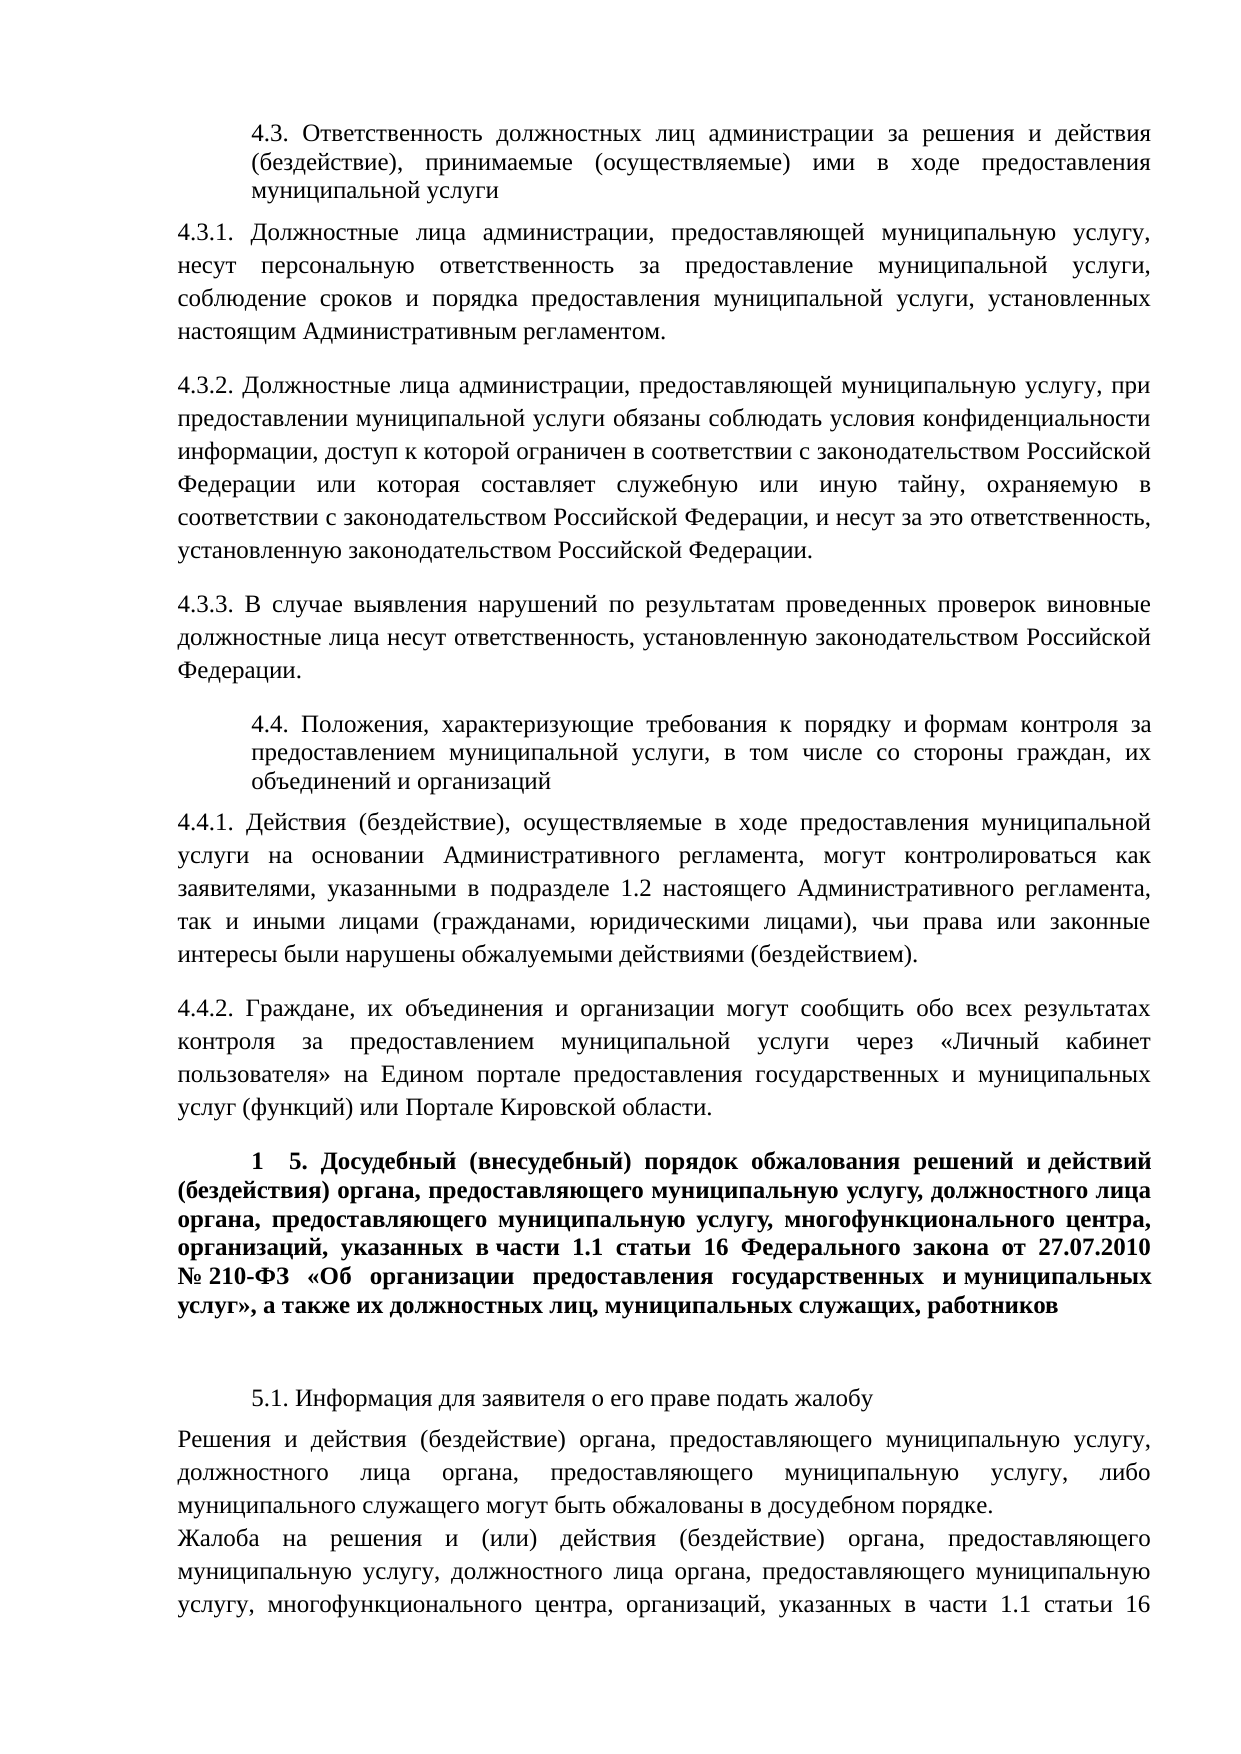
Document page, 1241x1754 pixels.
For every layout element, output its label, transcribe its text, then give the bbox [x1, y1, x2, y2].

text 4.4.2. Граждане, их объединения и организации могут сообщить обо всех результатах контроля за предоставлением муниципальной услуги через «Личный кабинет пользователя» на Едином портале предоставления государственных и муниципальных услуг (функций) или Портале Кировской области. [177, 993, 1152, 1121]
subtitle 4.3. Ответственность должностных лиц администрации за решения и действия (бездействие), принимаемые (осуществляемые) ими в ходе предоставления муниципальной услуги [251, 118, 1152, 204]
subtitle 5.1. Информация для заявителя о его праве подать жалобу [251, 1383, 1152, 1412]
text 4.3.2. Должностные лица администрации, предоставляющей муниципальную услугу, при предоставлении муниципальной услуги обязаны соблюдать условия конфиденциальности информации, доступ к которой ограничен в соответствии с законодательством Российской Федерации или которая составляет служебную или иную тайну, охраняемую в соответствии с законодательством Российской Федерации, и несут за это ответственность, установленную законодательством Российской Федерации. [177, 370, 1152, 564]
text Решения и действия (бездействие) органа, предоставляющего муниципальную услугу, должностного лица органа, предоставляющего муниципальную услугу, либо муниципального служащего могут быть обжалованы в досудебном порядке. [177, 1424, 1152, 1519]
subtitle 4.4. Положения, характеризующие требования к порядку и формам контроля за предоставлением муниципальной услуги, в том числе со стороны граждан, их объединений и организаций [251, 709, 1152, 795]
text 4.4.1. Действия (бездействие), осуществляемые в ходе предоставления муниципальной услуги на основании Административного регламента, могут контролироваться как заявителями, указанными в подразделе 1.2 настоящего Административного регламента, так и иными лицами (гражданами, юридическими лицами), чьи права или законные интересы были нарушены обжалуемыми действиями (бездействием). [177, 807, 1152, 968]
subtitle 5. Досудебный (внесудебный) порядок обжалования решений и действий (бездействия) органа, предоставляющего муниципальную услугу, должностного лица органа, предоставляющего муниципальную услугу, многофункционального центра, организаций, указанных в части 1.1 статьи 16 Федерального закона от 27.07.2010 № 210-ФЗ «Об организации предоставления государственных и муниципальных услуг», а также их должностных лиц, муниципальных служащих, работников [177, 1146, 1152, 1319]
text 4.3.1. Должностные лица администрации, предоставляющей муниципальную услугу, несут персональную ответственность за предоставление муниципальной услуги, соблюдение сроков и порядка предоставления муниципальной услуги, установленных настоящим Административным регламентом. [177, 217, 1152, 345]
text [177, 1523, 1152, 1618]
text 4.3.3. В случае выявления нарушений по результатам проведенных проверок виновные должностные лица несут ответственность, установленную законодательством Российской Федерации. [177, 589, 1152, 683]
